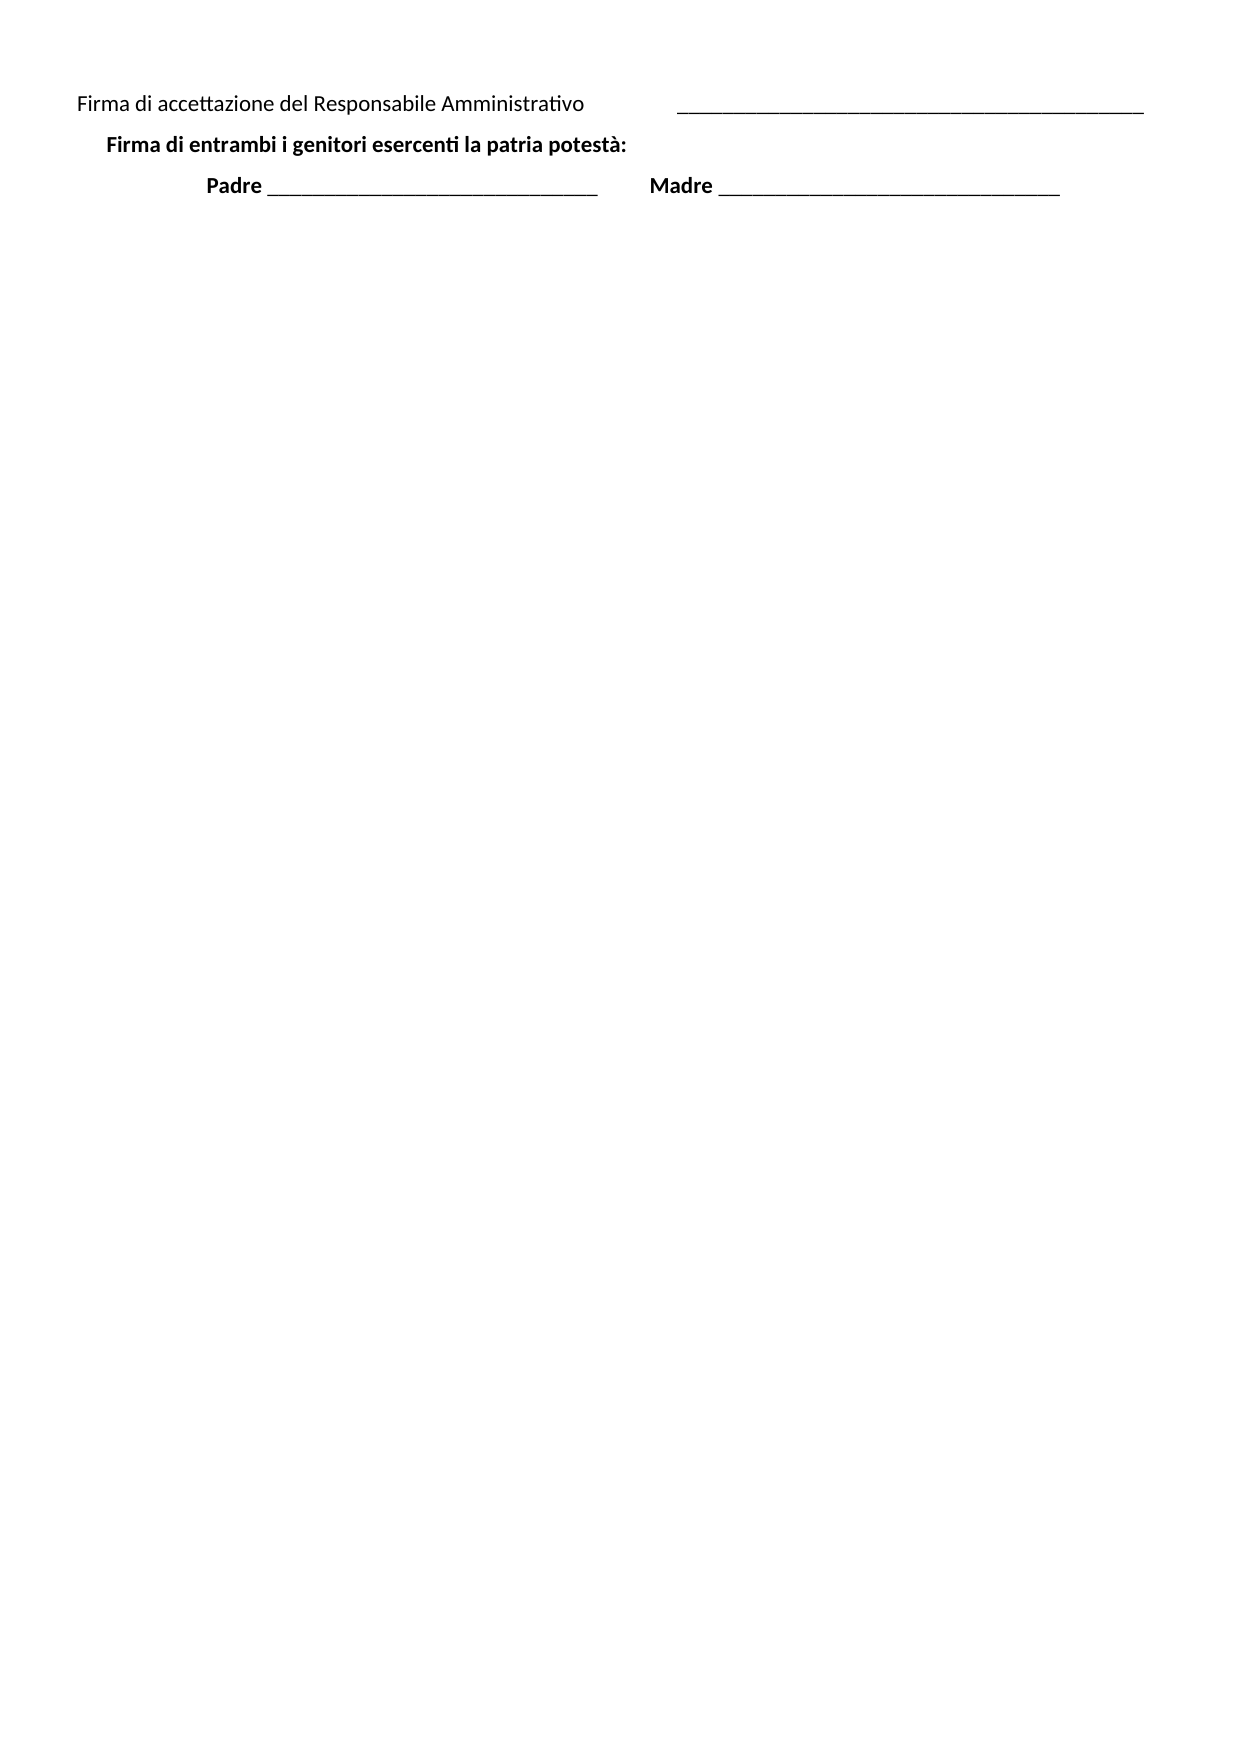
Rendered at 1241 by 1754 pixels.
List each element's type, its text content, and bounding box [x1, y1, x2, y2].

text Padre _____________________________ Madre ______________________________ [106, 171, 1161, 199]
text Firma di entrambi i genitori esercenti la patria potestà: [106, 131, 1161, 159]
text Firma di accettazione del Responsabile Amministrativo _________________________________________ [77, 89, 1161, 117]
